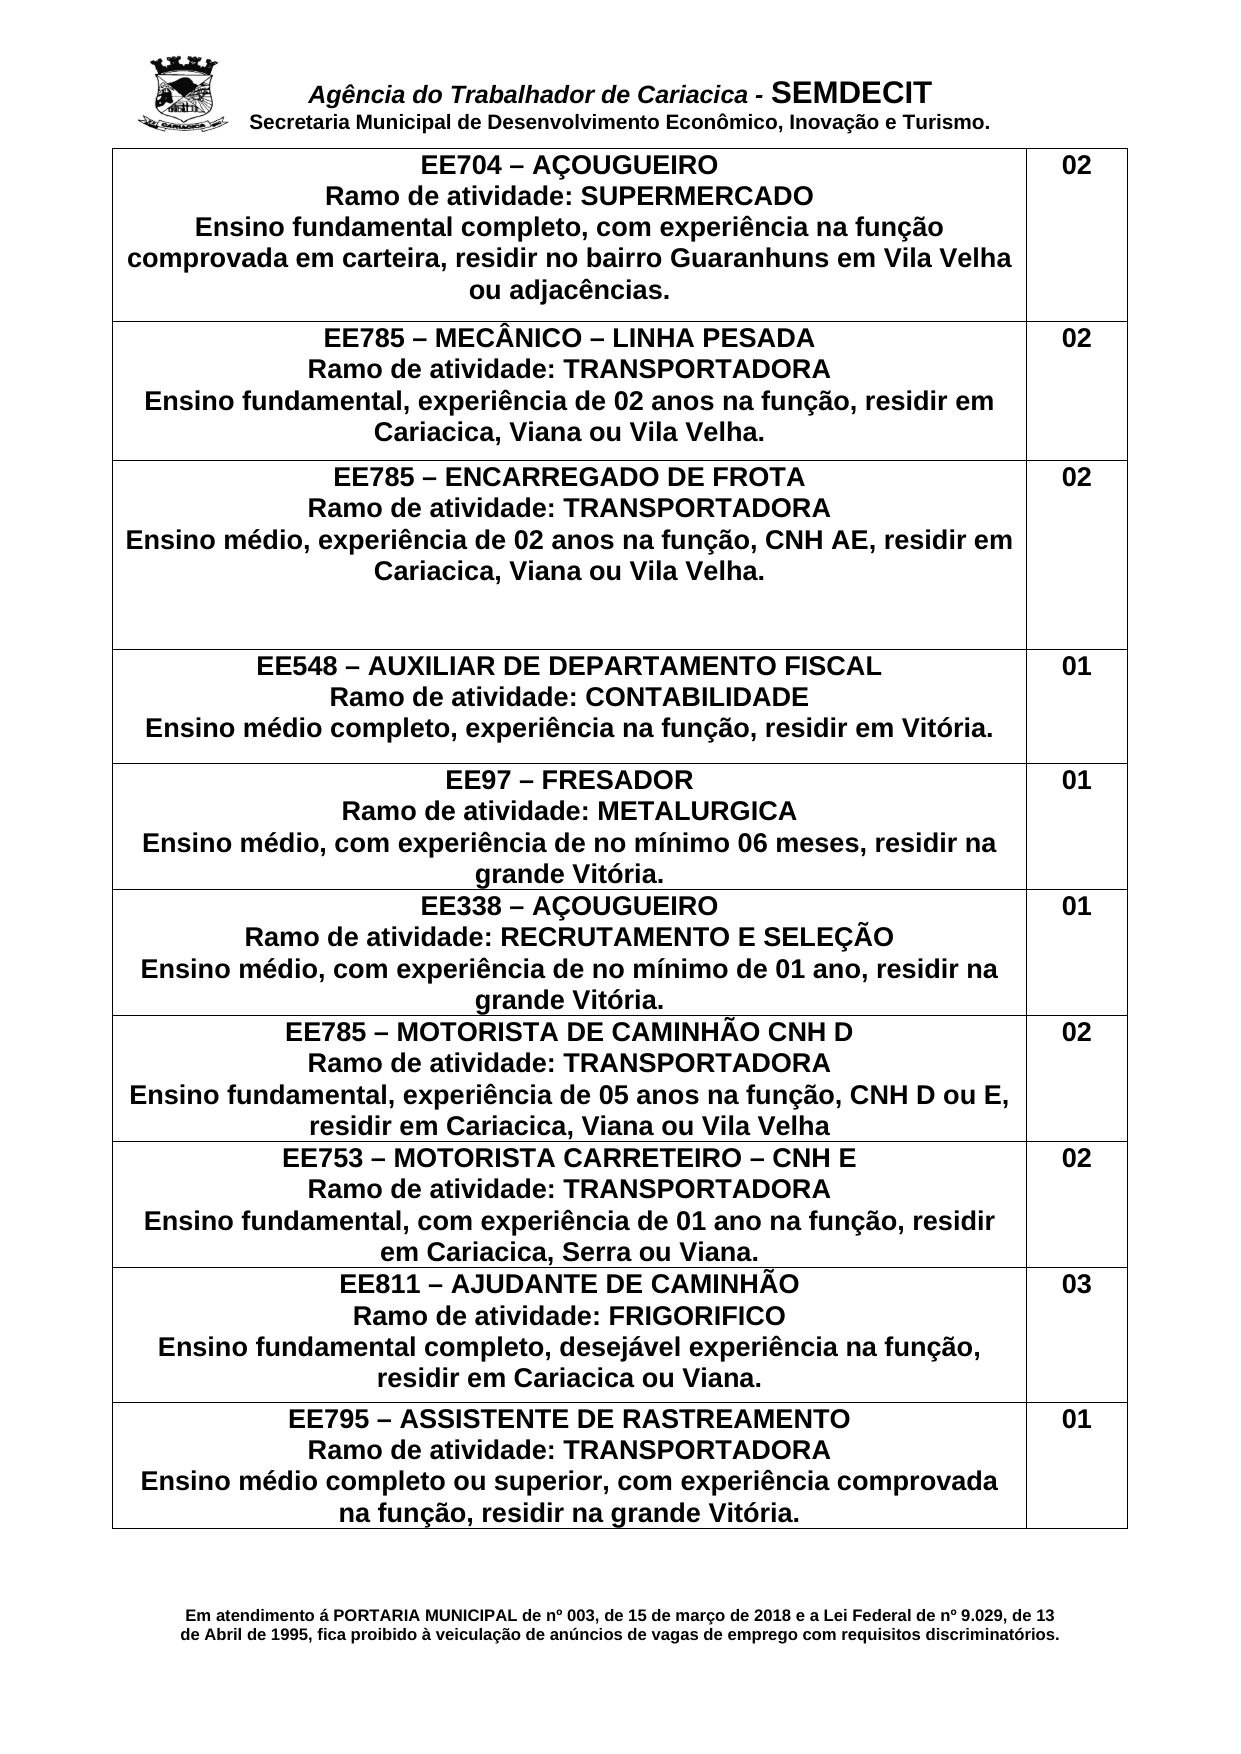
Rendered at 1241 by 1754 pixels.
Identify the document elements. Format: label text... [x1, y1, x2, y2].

table_cell EE548 – AUXILIAR DE DEPARTAMENTO FISCAL Ramo de atividade: CONTABILIDADE Ensino médio completo, experiência na função, residir em Vitória. [113, 650, 1026, 763]
table_cell 01 [1027, 650, 1127, 763]
table_cell EE785 – MECÂNICO – LINHA PESADA Ramo de atividade: TRANSPORTADORA Ensino fundamental, experiência de 02 anos na função, residir em Cariacica, Viana ou Vila Velha. [113, 322, 1026, 460]
table_cell 02 [1027, 461, 1127, 649]
picture [134, 52, 237, 143]
table_cell 01 [1027, 890, 1127, 1015]
table_cell 02 [1027, 1016, 1127, 1141]
table_cell EE785 – MOTORISTA DE CAMINHÃO CNH D Ramo de atividade: TRANSPORTADORA Ensino fundamental, experiência de 05 anos na função, CNH D ou E, residir em Cariacica, Viana ou Vila Velha [113, 1016, 1026, 1141]
table_cell 03 [1027, 1268, 1127, 1402]
table_cell 02 [1027, 149, 1127, 321]
table_cell 01 [1027, 1403, 1127, 1528]
table_cell EE795 – ASSISTENTE DE RASTREAMENTO Ramo de atividade: TRANSPORTADORA Ensino médio completo ou superior, com experiência comprovada na função, residir na grande Vitória. [113, 1403, 1026, 1528]
table_cell 02 [1027, 1142, 1127, 1267]
table_cell EE811 – AJUDANTE DE CAMINHÃO Ramo de atividade: FRIGORIFICO Ensino fundamental completo, desejável experiência na função, residir em Cariacica ou Viana. [113, 1268, 1026, 1402]
table_cell EE97 – FRESADOR Ramo de atividade: METALURGICA Ensino médio, com experiência de no mínimo 06 meses, residir na grande Vitória. [113, 764, 1026, 889]
table_cell 01 [1027, 764, 1127, 889]
table_cell 02 [1027, 322, 1127, 460]
table_cell EE704 – AÇOUGUEIRO Ramo de atividade: SUPERMERCADO Ensino fundamental completo, com experiência na função comprovada em carteira, residir no bairro Guaranhuns em Vila Velha ou adjacências. [113, 149, 1026, 321]
table_cell EE753 – MOTORISTA CARRETEIRO – CNH E Ramo de atividade: TRANSPORTADORA Ensino fundamental, com experiência de 01 ano na função, residir em Cariacica, Serra ou Viana. [113, 1142, 1026, 1267]
table_cell EE785 – ENCARREGADO DE FROTA Ramo de atividade: TRANSPORTADORA Ensino médio, experiência de 02 anos na função, CNH AE, residir em Cariacica, Viana ou Vila Velha. [113, 461, 1026, 649]
table_cell EE338 – AÇOUGUEIRO Ramo de atividade: RECRUTAMENTO E SELEÇÃO Ensino médio, com experiência de no mínimo de 01 ano, residir na grande Vitória. [113, 890, 1026, 1015]
